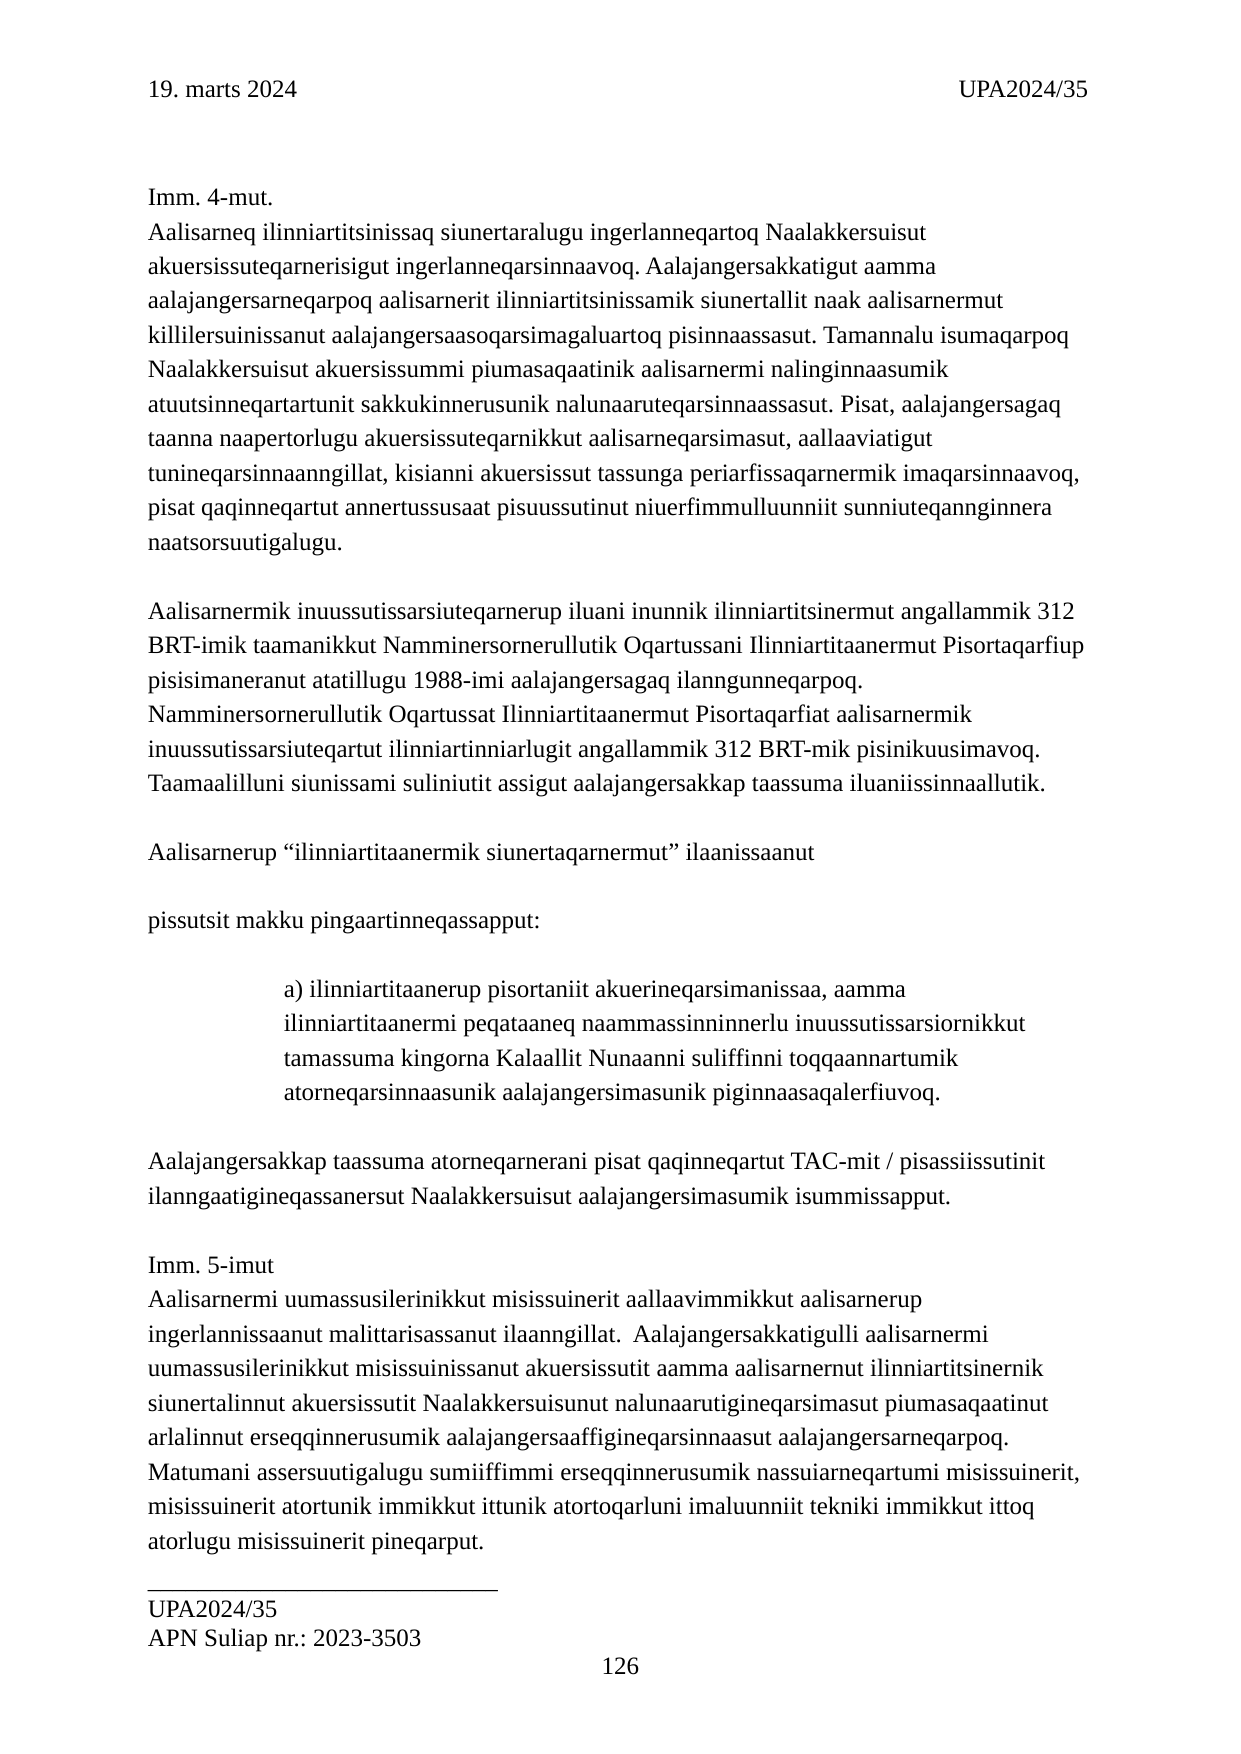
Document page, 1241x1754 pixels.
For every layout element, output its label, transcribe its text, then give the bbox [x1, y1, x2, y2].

text Namminersornerullutik Oqartussat Ilinniartitaanermut Pisortaqarfiat aalisarnermik inuussutissarsiuteqartut ilinniartinniarlugit angallammik 312 BRT-mik pisinikuusimavoq. Taamaalilluni siunissami suliniutit assigut aalajangersakkap taassuma iluaniissinnaallutik. [148, 699, 1092, 797]
text Aalisarnerup “ilinniartitaanermik siunertaqarnermut” ilaanissaanut [148, 837, 1092, 899]
text Imm. 4-mut. [148, 182, 1092, 211]
text Aalisarnermi uumassusilerinikkut misissuinerit aallaavimmikkut aalisarnerup ingerlannissaanut malittarisassanut ilaanngillat. Aalajangersakkatigulli aalisarnermi uumassusilerinikkut misissuinissanut akuersissutit aamma aalisarnernut ilinniartitsinernik siunertalinnut akuersissutit Naalakkersuisunut nalunaarutigineqarsimasut piumasaqaatinut arlalinnut erseqqinnerusumik aalajangersaaffigineqarsinnaasut aalajangersarneqarpoq. Matumani assersuutigalugu sumiiffimmi erseqqinnerusumik nassuiarneqartumi misissuinerit, misissuinerit atortunik immikkut ittunik atortoqarluni imaluunniit tekniki immikkut ittoq atorlugu misissuinerit pineqarput. [148, 1284, 1092, 1554]
text ilinniartitaanermi peqataaneq naammassinninnerlu inuussutissarsiornikkut tamassuma kingorna Kalaallit Nunaanni suliffinni toqqaannartumik atorneqarsinnaasunik aalajangersimasunik piginnaasaqalerfiuvoq. [283, 1008, 1092, 1106]
text Imm. 5-imut [148, 1250, 1092, 1279]
text Aalisarneq ilinniartitsinissaq siunertaralugu ingerlanneqartoq Naalakkersuisut akuersissuteqarnerisigut ingerlanneqarsinnaavoq. Aalajangersakkatigut aamma aalajangersarneqarpoq aalisarnerit ilinniartitsinissamik siunertallit naak aalisarnermut killilersuinissanut aalajangersaasoqarsimagaluartoq pisinnaassasut. Tamannalu isumaqarpoq Naalakkersuisut akuersissummi piumasaqaatinik aalisarnermi nalinginnaasumik atuutsinneqartartunit sakkukinnerusunik nalunaaruteqarsinnaassasut. Pisat, aalajangersagaq taanna naapertorlugu akuersissuteqarnikkut aalisarneqarsimasut, aallaaviatigut tunineqarsinnaanngillat, kisianni akuersissut tassunga periarfissaqarnermik imaqarsinnaavoq, pisat qaqinneqartut annertussusaat pisuussutinut niuerfimmulluunniit sunniuteqannginnera naatsorsuutigalugu. [148, 217, 1092, 556]
text Aalajangersakkap taassuma atorneqarnerani pisat qaqinneqartut TAC-mit / pisassiissutinit ilanngaatigineqassanersut Naalakkersuisut aalajangersimasumik isummissapput. [148, 1146, 1092, 1210]
text pissutsit makku pingaartinneqassapput: [148, 905, 1092, 934]
text Aalisarnermik inuussutissarsiuteqarnerup iluani inunnik ilinniartitsinermut angallammik 312 BRT-imik taamanikkut Namminersornerullutik Oqartussani Ilinniartitaanermut Pisortaqarfiup pisisimaneranut atatillugu 1988-imi aalajangersagaq ilanngunneqarpoq. [148, 596, 1092, 694]
text a) ilinniartitaanerup pisortaniit akuerineqarsimanissaa, aamma [148, 974, 1092, 1003]
